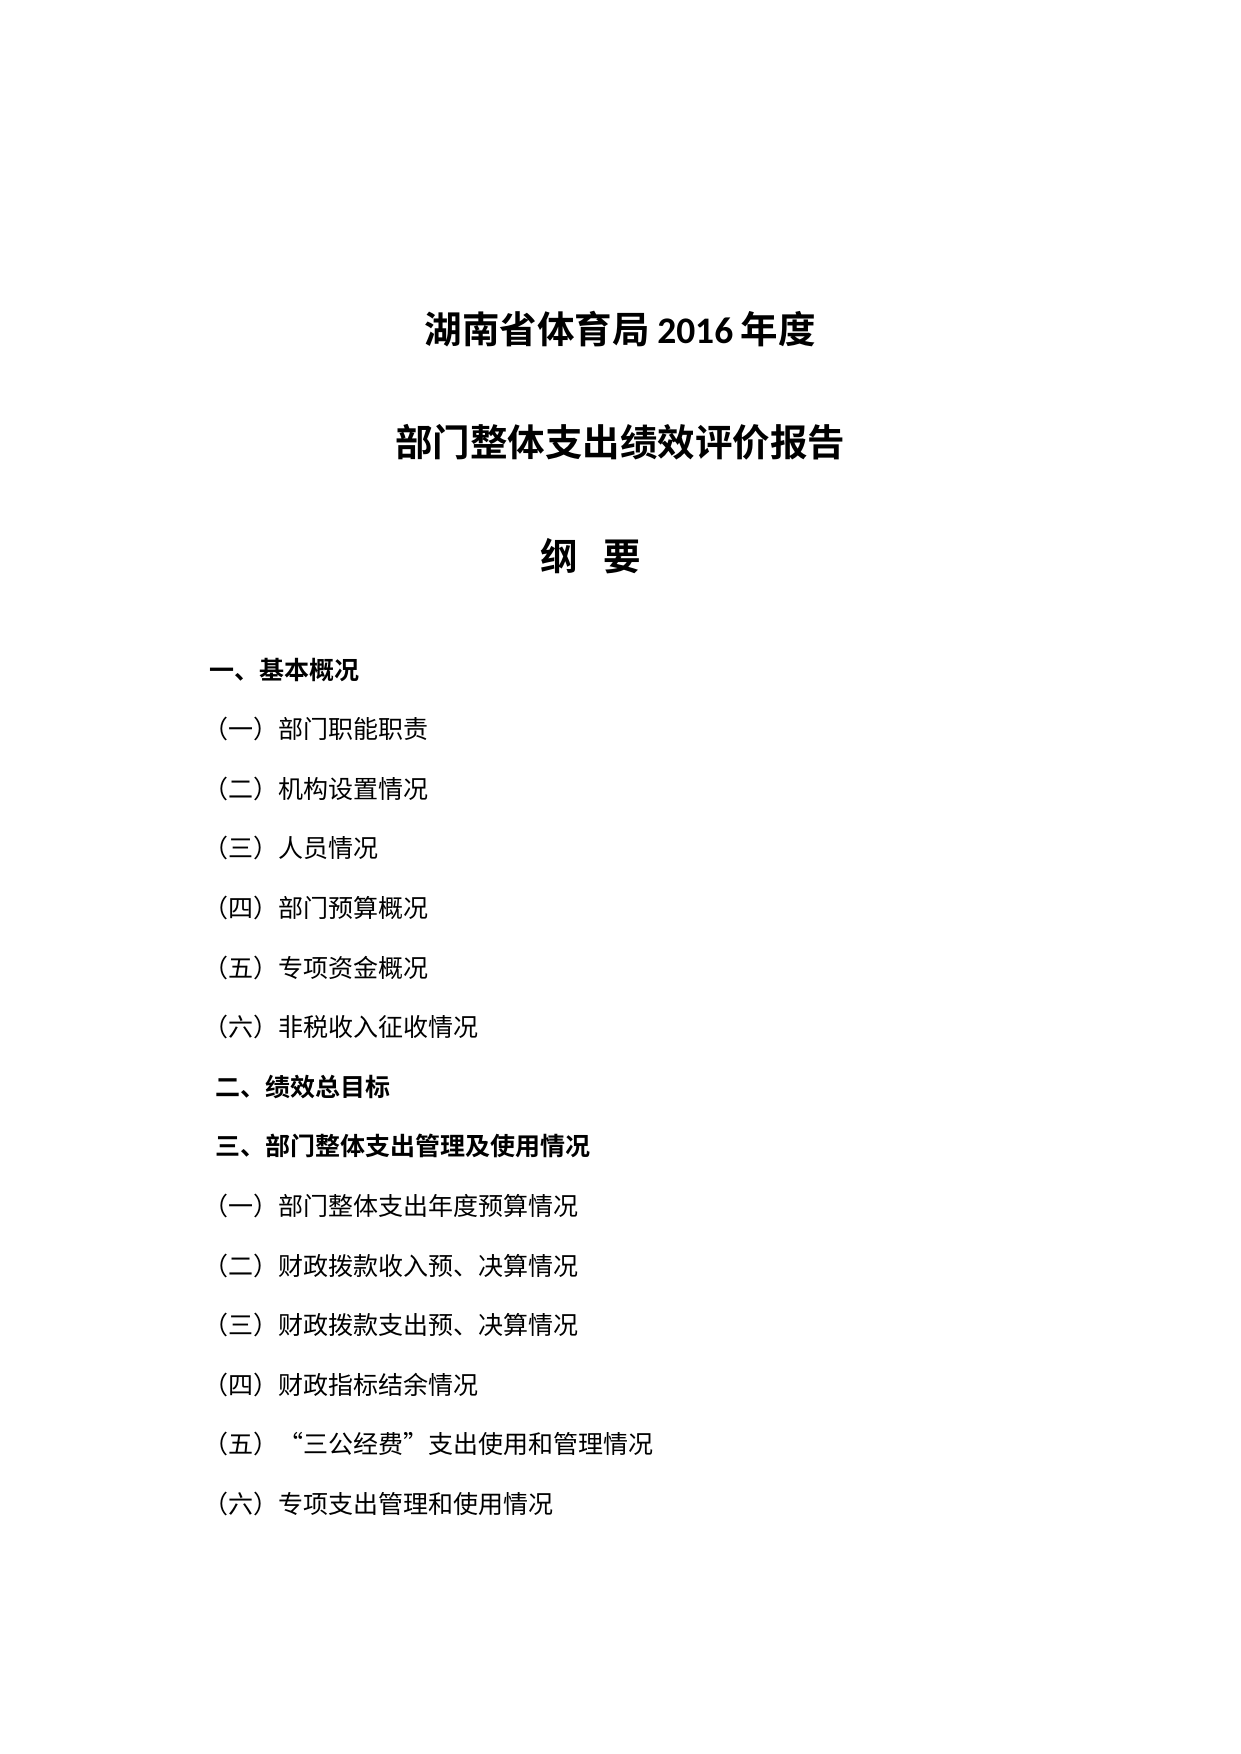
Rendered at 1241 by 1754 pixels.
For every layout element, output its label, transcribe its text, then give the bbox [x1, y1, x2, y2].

text 二、绩效总目标 [165, 1056, 1075, 1115]
text （五）专项资金概况 [165, 936, 1075, 996]
text （四）财政指标结余情况 [165, 1353, 1075, 1413]
text （三）财政拨款支出预、决算情况 [165, 1294, 1075, 1353]
text （四）部门预算概况 [165, 877, 1075, 936]
text （三）人员情况 [165, 817, 1075, 877]
text （二）机构设置情况 [165, 758, 1075, 817]
text 纲 要 [165, 524, 1075, 584]
text （六）专项支出管理和使用情况 [165, 1473, 1075, 1532]
text （一）部门职能职责 [165, 698, 1075, 758]
text 湖南省体育局2016年度 [165, 297, 1075, 356]
text （五）“三公经费”支出使用和管理情况 [165, 1413, 1075, 1473]
text 部门整体支出绩效评价报告 [165, 411, 1075, 470]
text 三、部门整体支出管理及使用情况 [165, 1115, 1075, 1175]
text （一）部门整体支出年度预算情况 [165, 1175, 1075, 1234]
text 一、基本概况 [209, 638, 1075, 698]
text （六）非税收入征收情况 [165, 996, 1075, 1056]
text （二）财政拨款收入预、决算情况 [165, 1234, 1075, 1294]
